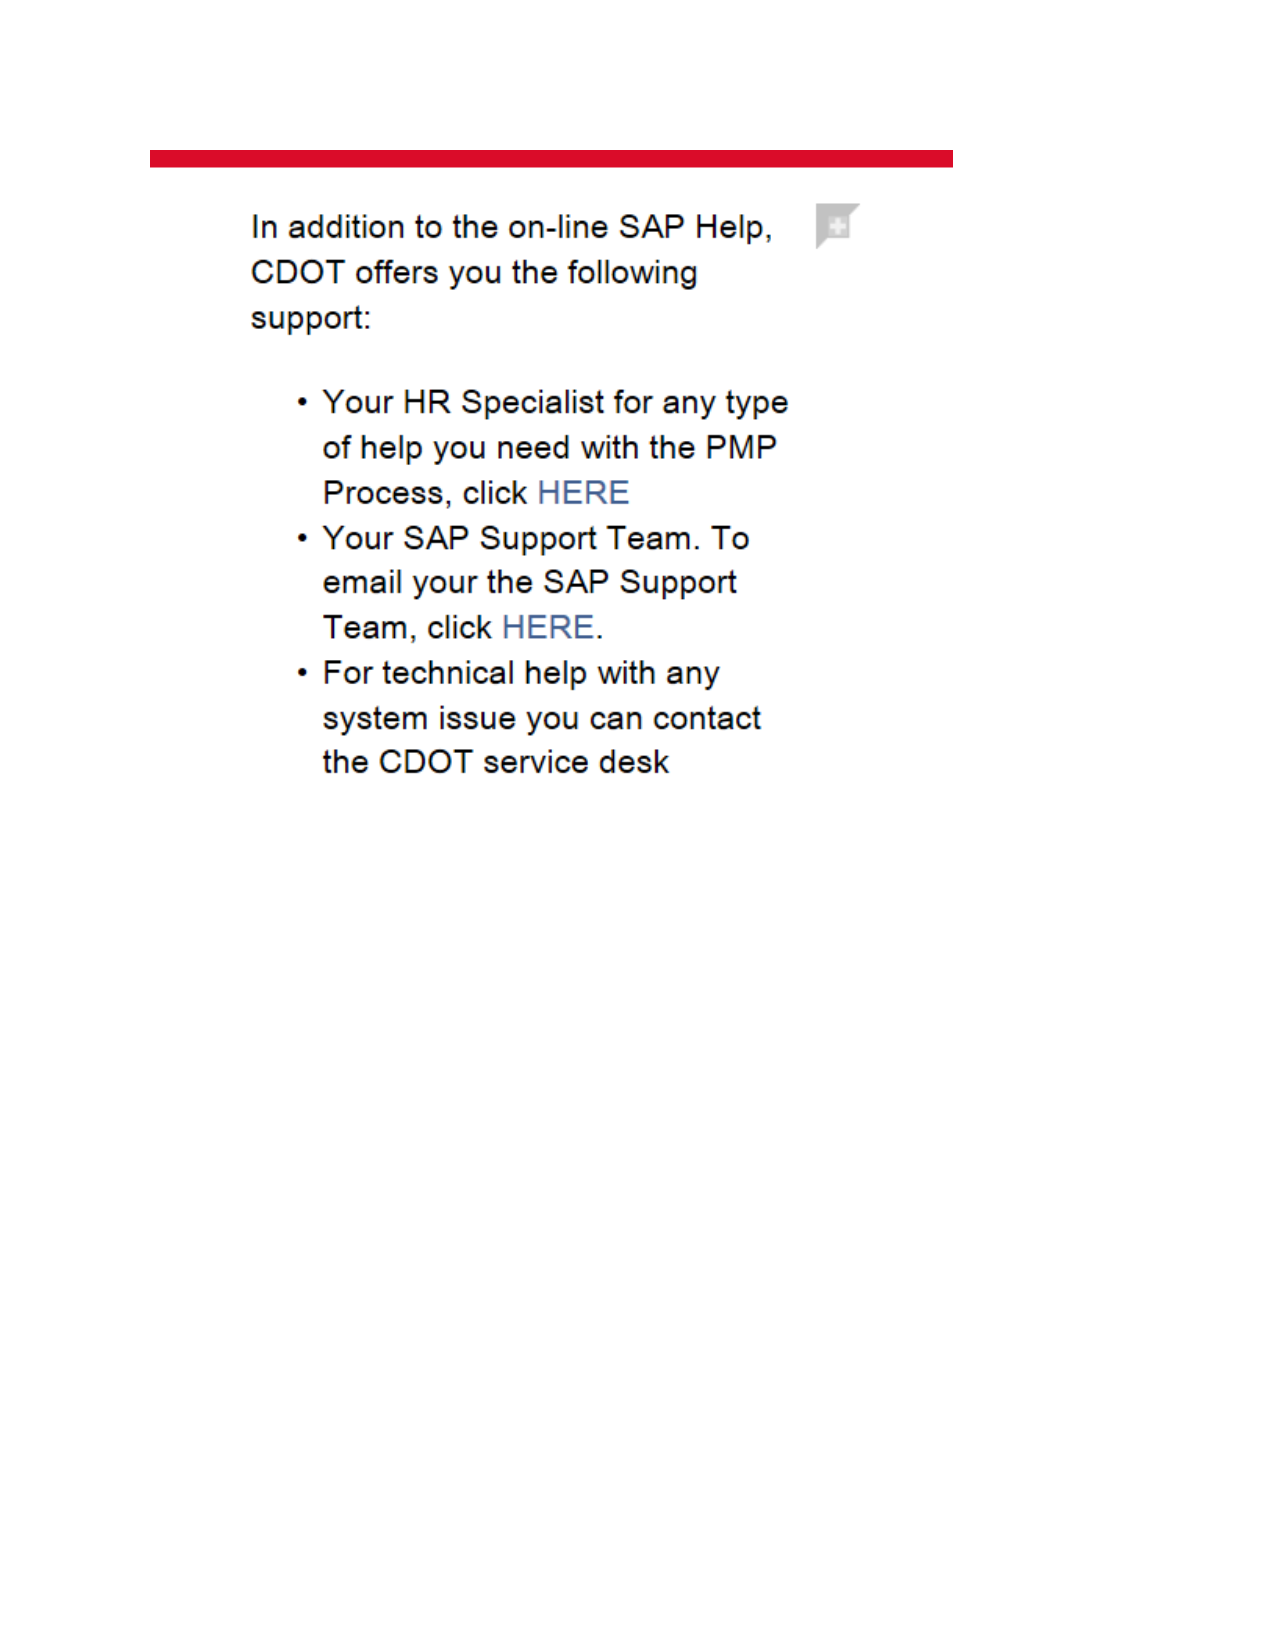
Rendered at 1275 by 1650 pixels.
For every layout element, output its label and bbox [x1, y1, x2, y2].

picture [150, 150, 953, 950]
